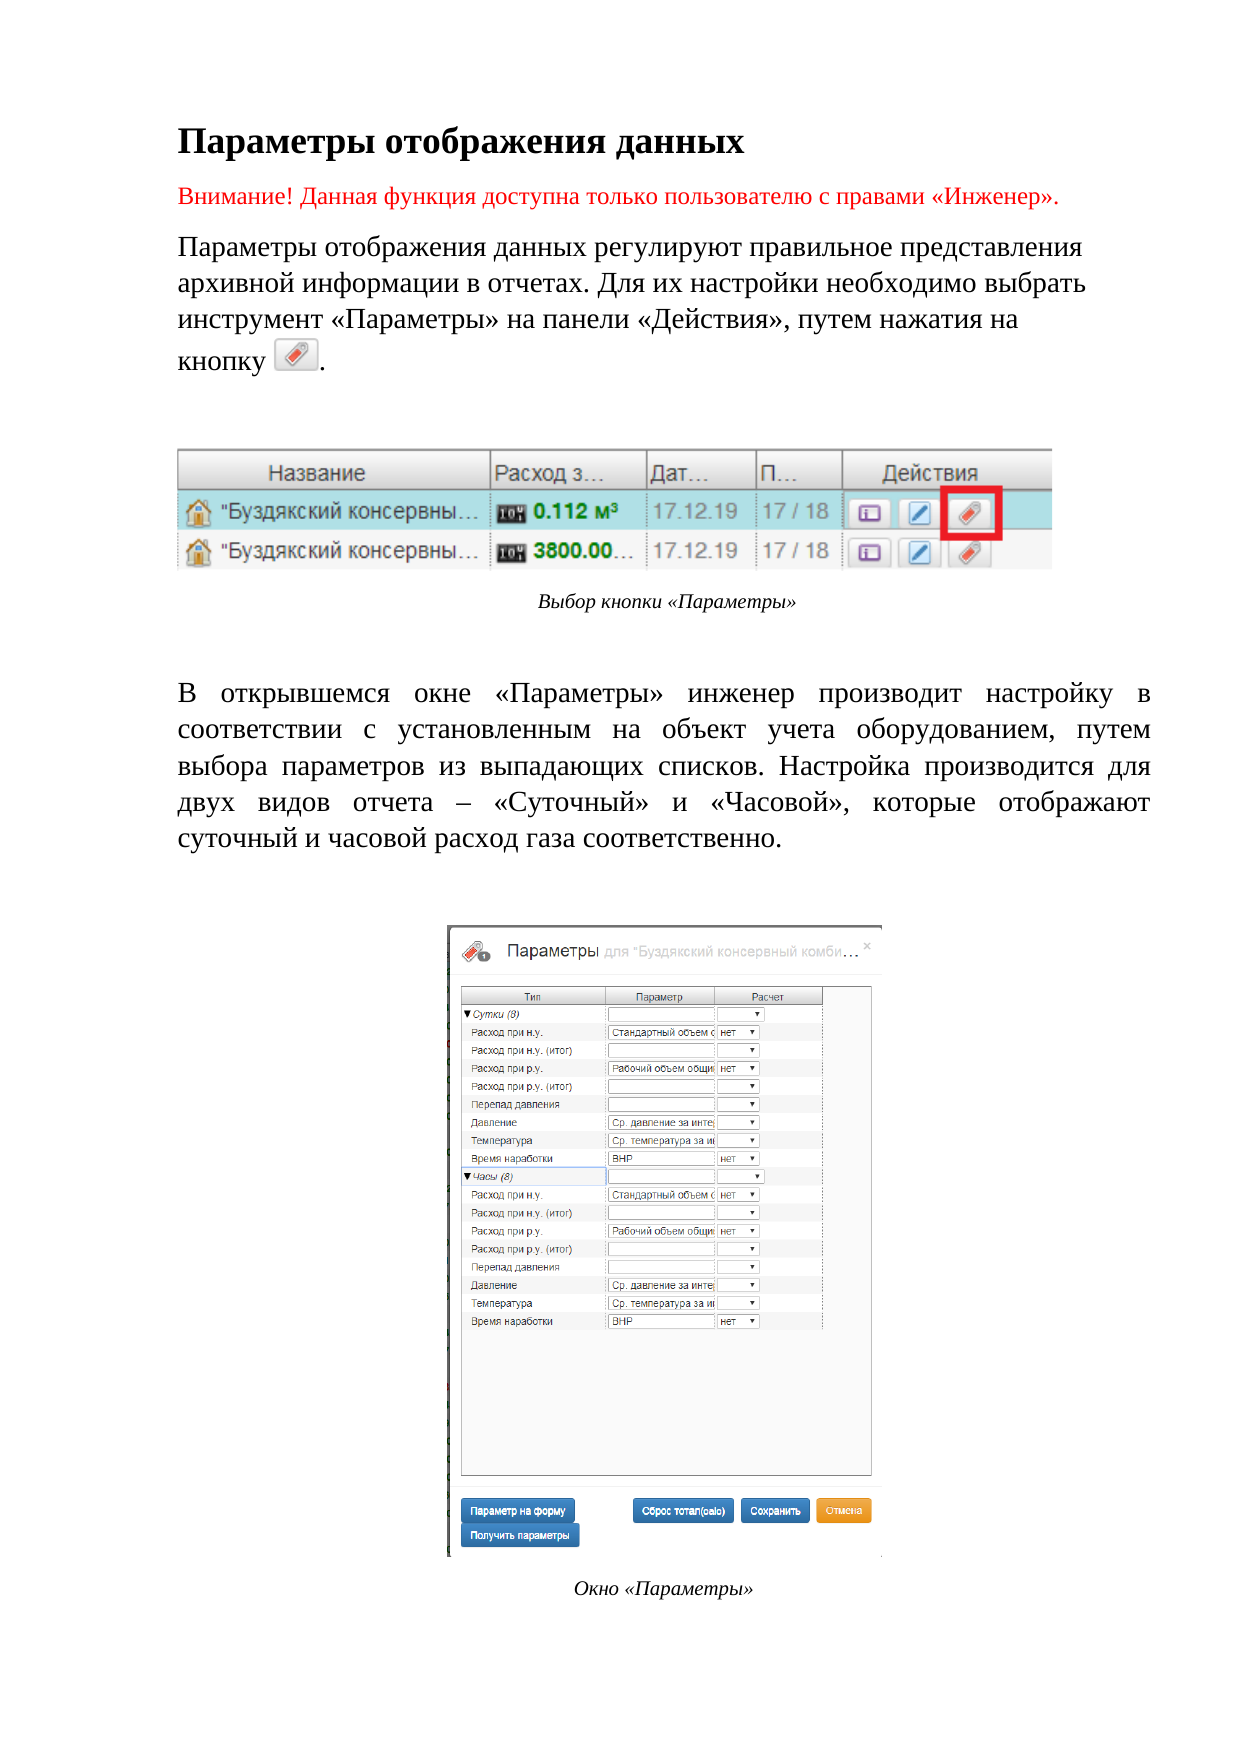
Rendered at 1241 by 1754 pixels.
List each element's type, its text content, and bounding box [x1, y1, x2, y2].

text Окно «Параметры» [177, 1576, 1152, 1600]
text В открывшемся окне «Параметры» инженер производит настройку в соответствии с установленным на объект учета оборудованием, путем выбора параметров из выпадающих списков. Настройка производится для двух видов отчета – «Суточный» и «Часовой», которые отображают суточный и часовой расход газа соответственно. [177, 675, 1152, 853]
picture [447, 925, 882, 1557]
text Параметры отображения данных регулируют правильное представления архивной информации в отчетах. Для их настройки необходимо выбрать инструмент «Параметры» на панели «Действия», путем нажатия на кнопку . [177, 229, 1152, 377]
text Внимание! Данная функция доступна только пользователю с правами «Инженер». [177, 181, 1152, 210]
picture [273, 337, 319, 371]
text Выбор кнопки «Параметры» [177, 589, 1152, 613]
text Параметры отображения данных [177, 118, 1152, 161]
picture [177, 448, 1053, 571]
